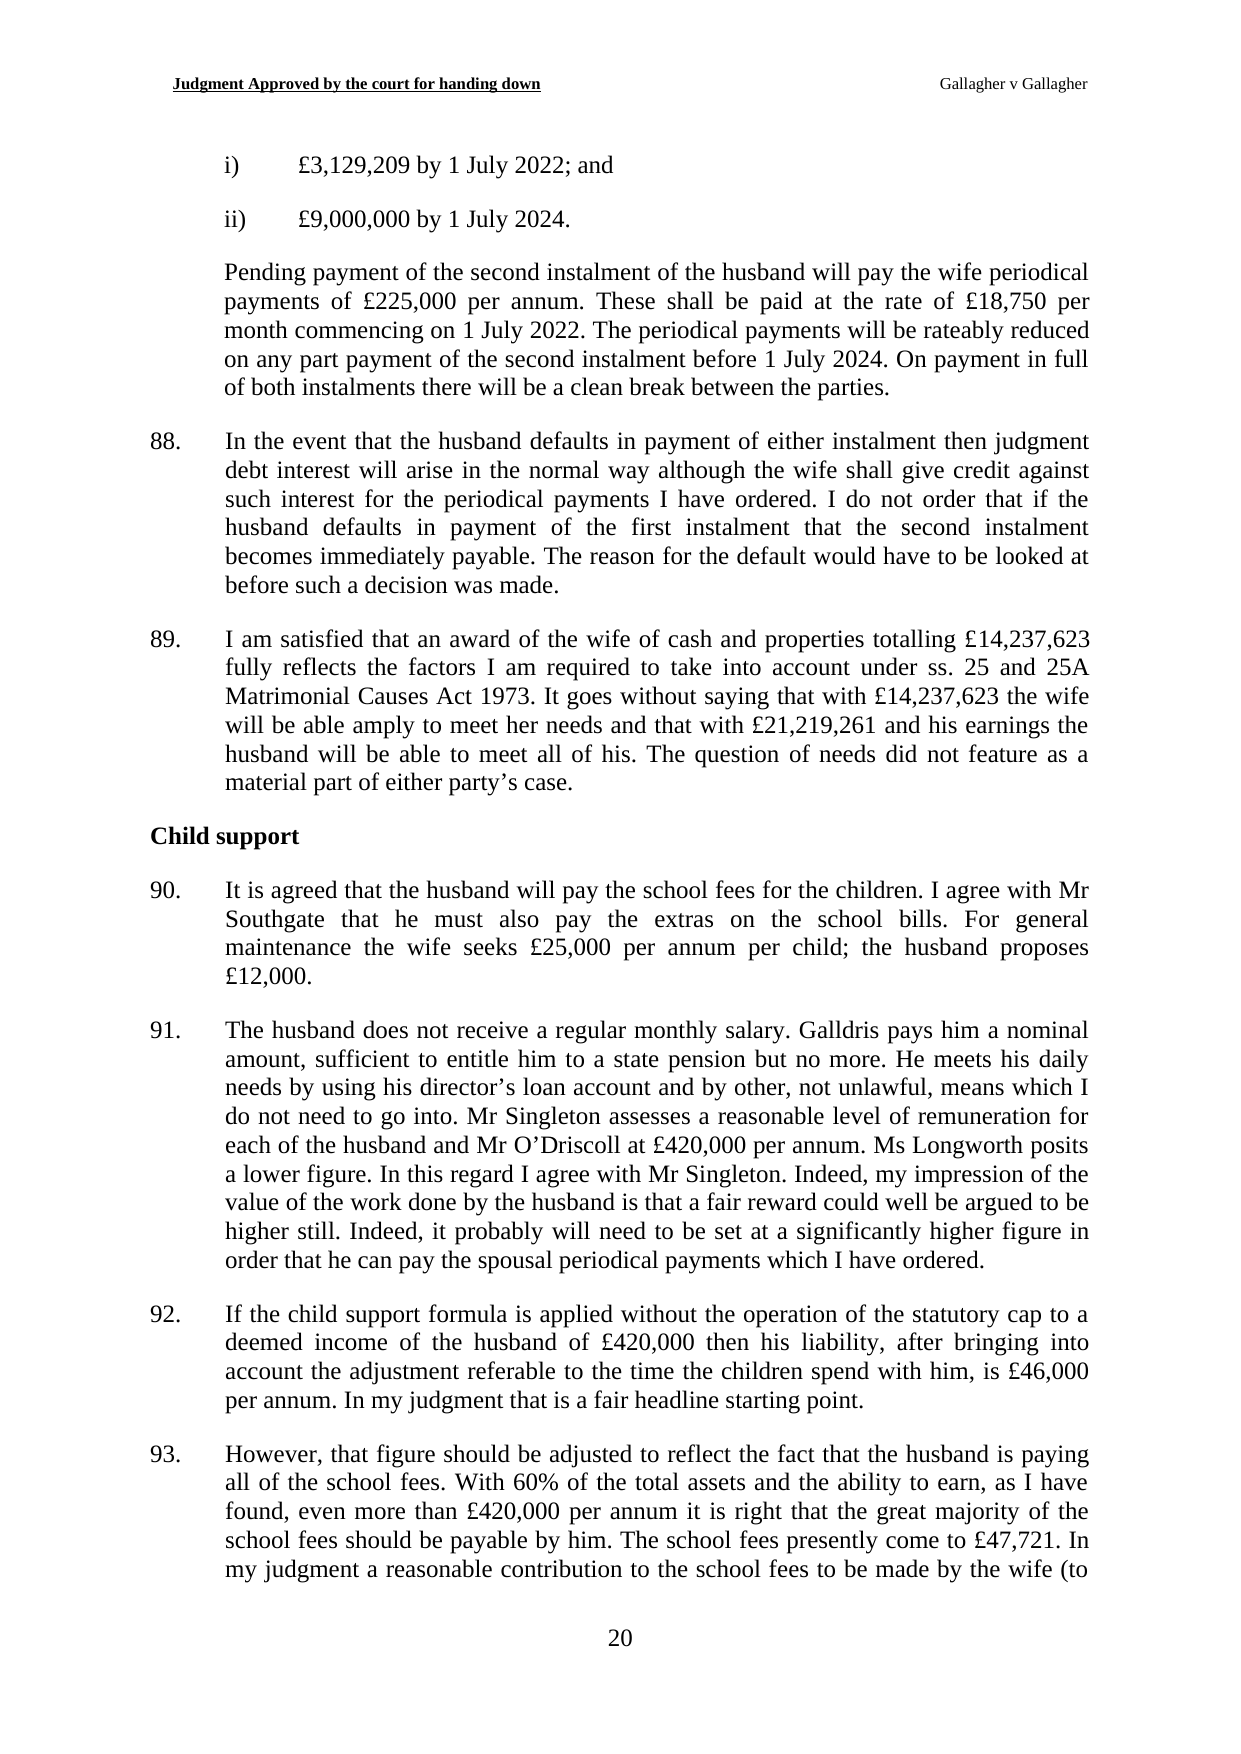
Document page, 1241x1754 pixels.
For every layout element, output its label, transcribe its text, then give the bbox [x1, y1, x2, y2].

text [150, 1439, 1090, 1582]
text In the event that the husband defaults in payment of either instalment then judgment debt interest will arise in the normal way although the wife shall give credit against such interest for the periodical payments I have ordered. I do not order that if the husband defaults in payment of the first instalment that the second instalment becomes immediately payable. The reason for the default would have to be looked at before such a decision was made. [150, 426, 1090, 599]
list Child support [150, 821, 1090, 850]
list Pending payment of the second instalment of the husband will pay the wife periodical payments of £225,000 per annum. These shall be paid at the rate of £18,750 per month commencing on 1 July 2022. The periodical payments will be rateably reduced on any part payment of the second instalment before 1 July 2024. On payment in full of both instalments there will be a clean break between the parties. [224, 257, 1090, 401]
text The husband does not receive a regular monthly salary. Galldris pays him a nominal amount, sufficient to entitle him to a state pension but no more. He meets his daily needs by using his director’s loan account and by other, not unlawful, means which I do not need to go into. Mr Singleton assesses a reasonable level of remuneration for each of the husband and Mr O’Driscoll at £420,000 per annum. Ms Longworth posits a lower figure. In this regard I agree with Mr Singleton. Indeed, my impression of the value of the work done by the husband is that a fair reward could well be argued to be higher still. Indeed, it probably will need to be set at a significantly higher figure in order that he can pay the spousal periodical payments which I have ordered. [150, 1015, 1090, 1274]
text It is agreed that the husband will pay the school fees for the children. I agree with Mr Southgate that he must also pay the extras on the school bills. For general maintenance the wife seeks £25,000 per annum per child; the husband proposes £12,000. [150, 875, 1090, 990]
text £9,000,000 by 1 July 2024. [224, 204, 1090, 232]
text £3,129,209 by 1 July 2022; and [224, 150, 1090, 179]
text I am satisfied that an award of the wife of cash and properties totalling £14,237,623 fully reflects the factors I am required to take into account under ss. 25 and 25A Matrimonial Causes Act 1973. It goes without saying that with £14,237,623 the wife will be able amply to meet her needs and that with £21,219,261 and his earnings the husband will be able to meet all of his. The question of needs did not feature as a material part of either party’s case. [150, 624, 1090, 796]
text If the child support formula is applied without the operation of the statutory cap to a deemed income of the husband of £420,000 then his liability, after bringing into account the adjustment referable to the time the children spend with him, is £46,000 per annum. In my judgment that is a fair headline starting point. [150, 1299, 1090, 1414]
